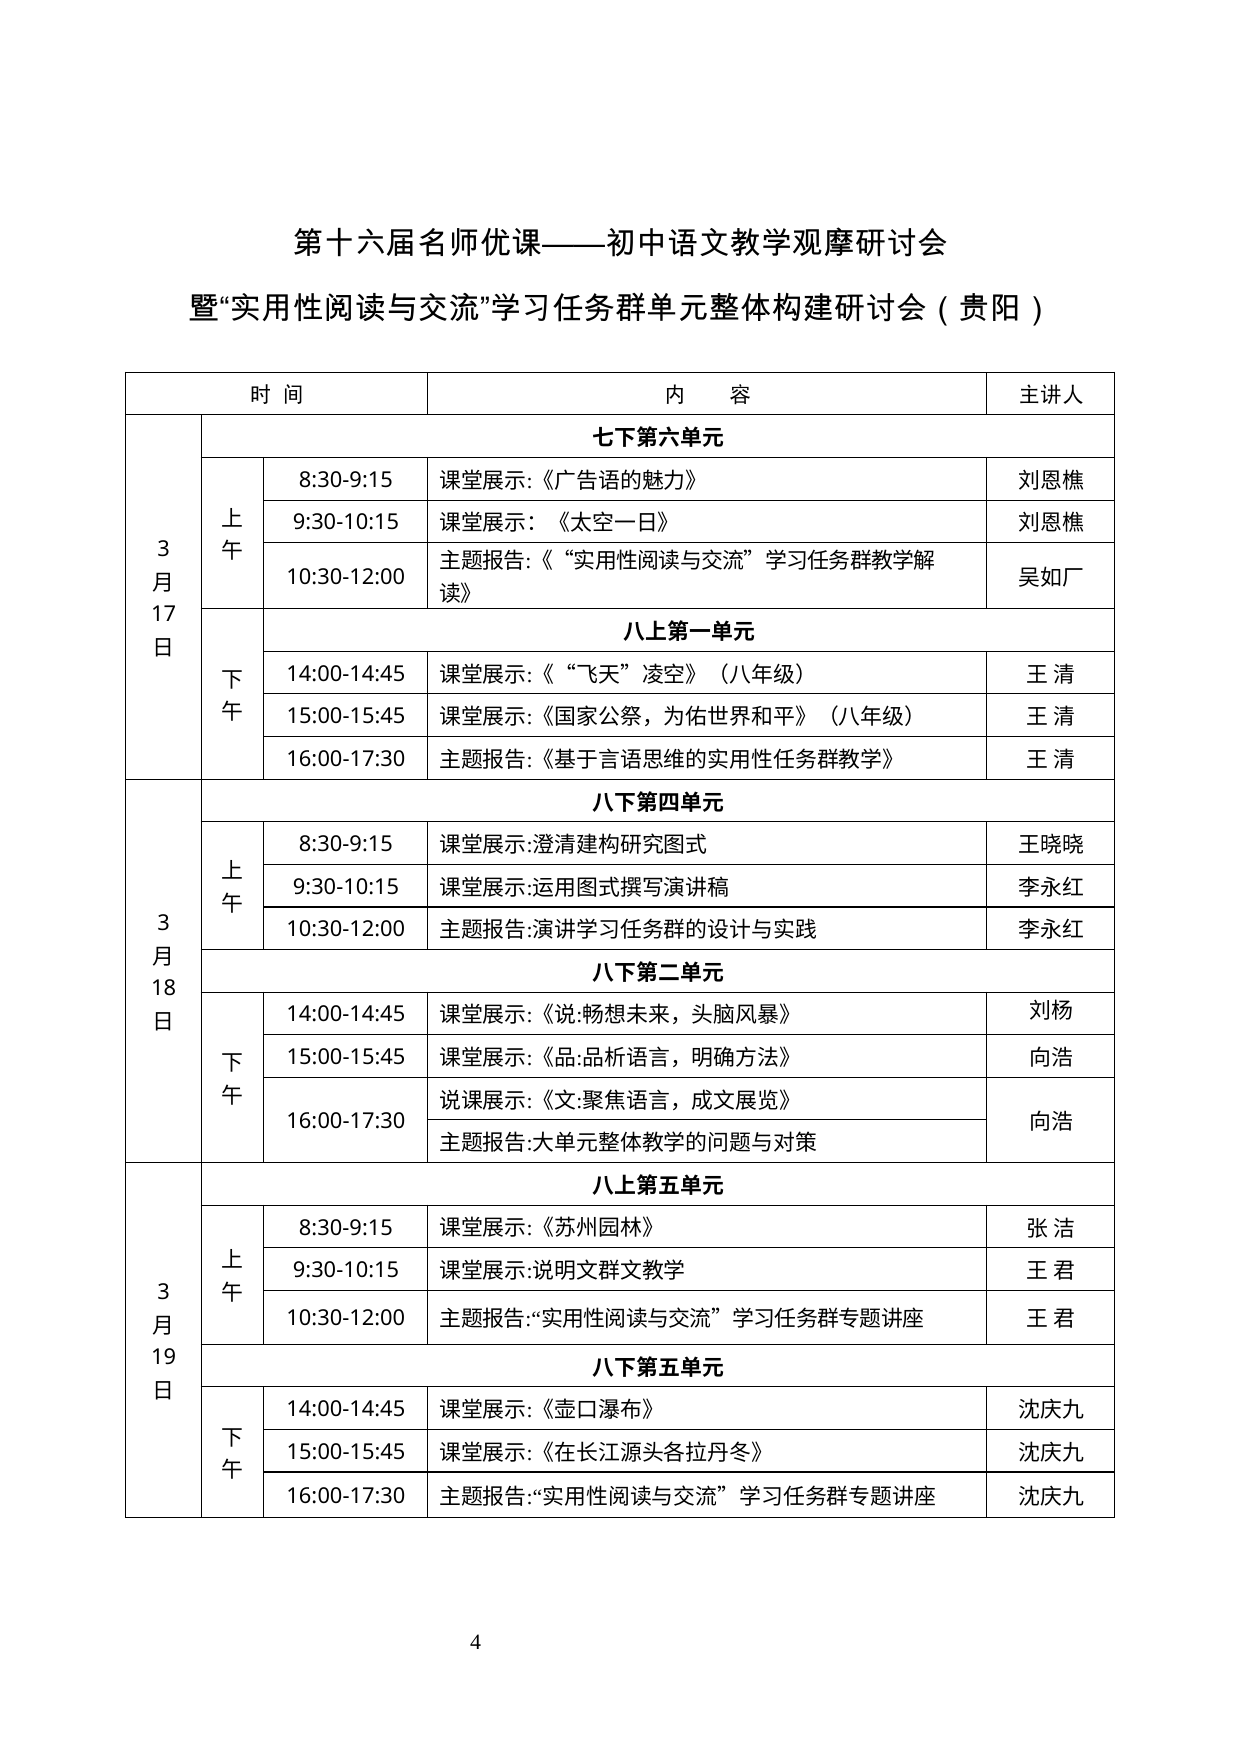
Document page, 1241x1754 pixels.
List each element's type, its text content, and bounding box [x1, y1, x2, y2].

table_cell 15:00-15:45 [264, 1035, 427, 1077]
table_cell 刘恩樵 [987, 501, 1114, 542]
table_cell 8:30-9:15 [264, 1206, 427, 1247]
table_cell 王 清 [987, 737, 1114, 778]
table_cell 下午 [202, 609, 263, 778]
table_cell 王 清 [987, 652, 1114, 693]
table_cell 课堂展示:《在长江源头各拉丹冬》 [428, 1430, 986, 1471]
table_cell 上午 [202, 1206, 263, 1343]
table_cell 主题报告:演讲学习任务群的设计与实践 [428, 908, 986, 949]
table_cell 3 月 19 日 [126, 1163, 201, 1517]
table_cell 8:30-9:15 [264, 458, 427, 499]
table_cell 上午 [202, 822, 263, 949]
table_cell 9:30-10:15 [264, 501, 427, 542]
text 第十六届名师优课——初中语文教学观摩研讨会 [159, 209, 1081, 274]
table_cell 16:00-17:30 [264, 737, 427, 778]
table_cell 主题报告:大单元整体教学的问题与对策 [428, 1120, 986, 1162]
table_cell 张 洁 [987, 1206, 1114, 1247]
table_cell 主题报告:《“实用性阅读与交流”学习任务群教学解读》 [428, 543, 986, 608]
table_cell 沈庆九 [987, 1387, 1114, 1429]
table_cell 3 月 18 日 [126, 780, 201, 1162]
table_cell 10:30-12:00 [264, 908, 427, 949]
table_cell 课堂展示:《“飞天”凌空》（八年级） [428, 652, 986, 693]
table_cell 李永红 [987, 908, 1114, 949]
table_cell 课堂展示:运用图式撰写演讲稿 [428, 865, 986, 906]
table_cell 说课展示:《文:聚焦语言，成文展览》 [428, 1078, 986, 1119]
table_cell 向浩 [987, 1078, 1114, 1162]
table_cell 9:30-10:15 [264, 865, 427, 906]
table_cell 课堂展示:《国家公祭，为佑世界和平》（八年级） [428, 694, 986, 736]
table_cell 刘杨 [987, 993, 1114, 1034]
table_cell 15:00-15:45 [264, 694, 427, 736]
table_cell 14:00-14:45 [264, 993, 427, 1034]
table_cell 王晓晓 [987, 822, 1114, 864]
table_cell 14:00-14:45 [264, 652, 427, 693]
table_cell 吴如厂 [987, 543, 1114, 608]
table_cell 课堂展示:《说:畅想未来，头脑风暴》 [428, 993, 986, 1034]
table_cell 八下第四单元 [202, 780, 1114, 821]
table_cell 主题报告:“实用性阅读与交流”学习任务群专题讲座 [428, 1473, 986, 1517]
table_cell 下午 [202, 993, 263, 1162]
table_cell 8:30-9:15 [264, 822, 427, 864]
table_cell 9:30-10:15 [264, 1248, 427, 1290]
table_cell 课堂展示:《壶口瀑布》 [428, 1387, 986, 1429]
table_cell 沈庆九 [987, 1473, 1114, 1517]
table_cell 10:30-12:00 [264, 543, 427, 608]
text 暨“实用性阅读与交流”学习任务群单元整体构建研讨会（贵阳） [159, 274, 1081, 339]
table_cell 七下第六单元 [202, 415, 1114, 457]
table_cell 八下第二单元 [202, 950, 1114, 992]
table_cell 课堂展示:《苏州园林》 [428, 1206, 986, 1247]
table_cell 李永红 [987, 865, 1114, 906]
table_cell 八下第五单元 [202, 1345, 1114, 1386]
table_cell 八上第五单元 [202, 1163, 1114, 1204]
table_cell 16:00-17:30 [264, 1473, 427, 1517]
table_cell 王 清 [987, 694, 1114, 736]
table_cell 向浩 [987, 1035, 1114, 1077]
table_cell 课堂展示:《广告语的魅力》 [428, 458, 986, 499]
table_cell 下午 [202, 1387, 263, 1517]
table_header 主讲人 [987, 373, 1114, 414]
table_cell 课堂展示：《太空一日》 [428, 501, 986, 542]
table_cell 课堂展示:《品:品析语言，明确方法》 [428, 1035, 986, 1077]
table_cell 八上第一单元 [264, 609, 1114, 651]
table_cell 王 君 [987, 1248, 1114, 1290]
table_cell 上午 [202, 458, 263, 608]
table_cell 主题报告:《基于言语思维的实用性任务群教学》 [428, 737, 986, 778]
table_cell 课堂展示:澄清建构研究图式 [428, 822, 986, 864]
table_cell 王 君 [987, 1291, 1114, 1343]
table_cell 主题报告:“实用性阅读与交流”学习任务群专题讲座 [428, 1291, 986, 1343]
table_cell 16:00-17:30 [264, 1078, 427, 1162]
table_cell 课堂展示:说明文群文教学 [428, 1248, 986, 1290]
table_header 时 间 [126, 373, 427, 414]
table_header 内 容 [428, 373, 986, 414]
table_cell 3 月 17 日 [126, 415, 201, 778]
table_cell 14:00-14:45 [264, 1387, 427, 1429]
table_cell 10:30-12:00 [264, 1291, 427, 1343]
table_cell 15:00-15:45 [264, 1430, 427, 1471]
table_cell 刘恩樵 [987, 458, 1114, 499]
table_cell 沈庆九 [987, 1430, 1114, 1471]
